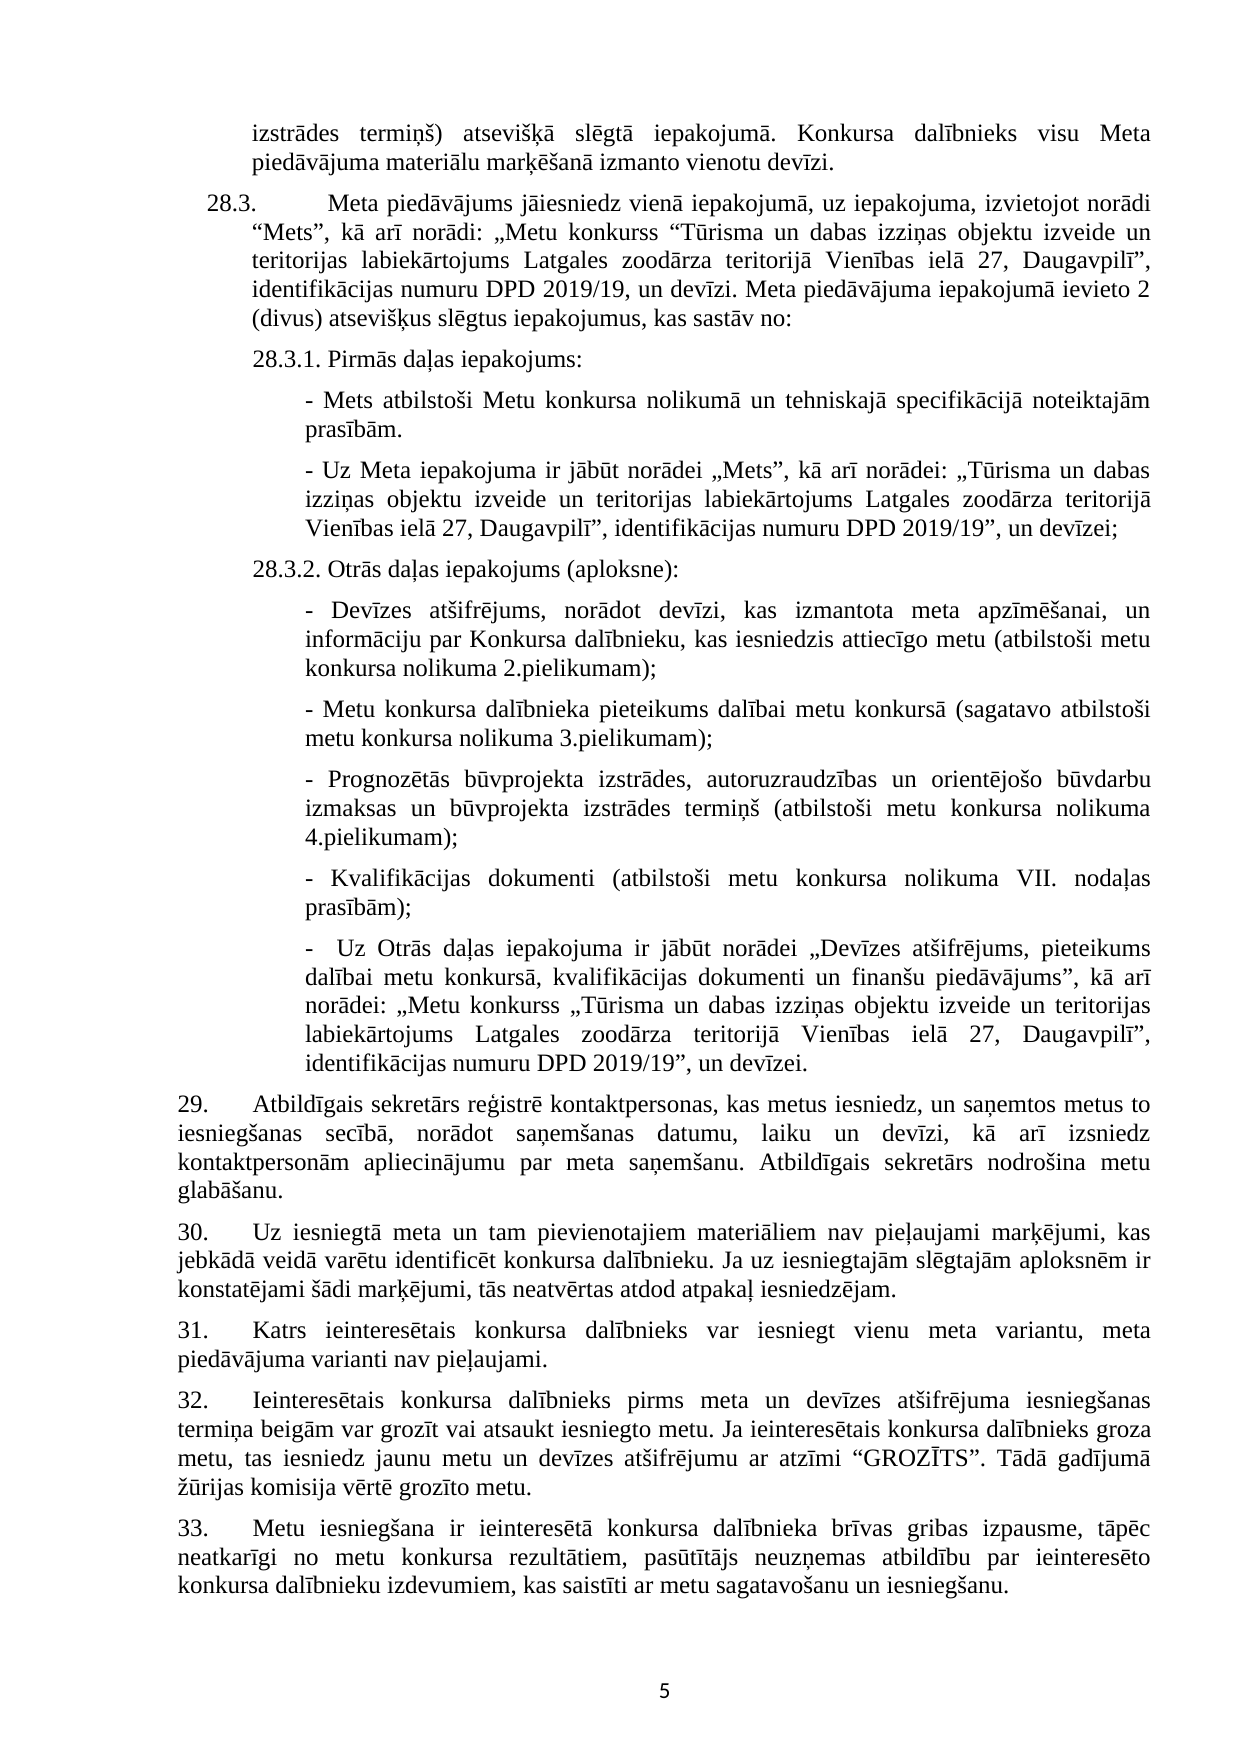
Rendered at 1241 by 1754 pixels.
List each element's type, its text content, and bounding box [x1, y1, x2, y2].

list Ieinteresētais konkursa dalībnieks pirms meta un devīzes atšifrējuma iesniegšanas termiņa beigām var grozīt vai atsaukt iesniegto metu. Ja ieinteresētais konkursa dalībnieks groza metu, tas iesniedz jaunu metu un devīzes atšifrējumu ar atzīmi “GROZĪTS”. Tādā gadījumā žūrijas komisija vērtē grozīto metu. [177, 1386, 1152, 1501]
list Katrs ieinteresētais konkursa dalībnieks var iesniegt vienu meta variantu, meta piedāvājuma varianti nav pieļaujami. [177, 1316, 1152, 1373]
list - Metu konkursa dalībnieka pieteikums dalībai metu konkursā (sagatavo atbilstoši metu konkursa nolikuma 3.pielikumam); [305, 694, 1152, 752]
list Otrās daļas iepakojums (aploksne): [252, 554, 1152, 583]
list Pirmās daļas iepakojums: [252, 344, 1152, 373]
list Meta piedāvājums jāiesniedz vienā iepakojumā, uz iepakojuma, izvietojot norādi “Mets”, kā arī norādi: „Metu konkurss “Tūrisma un dabas izziņas objektu izveide un teritorijas labiekārtojums Latgales zoodārza teritorijā Vienības ielā 27, Daugavpilī”, identifikācijas numuru DPD 2019/19, un devīzi. Meta piedāvājuma iepakojumā ievieto 2 (divus) atsevišķus slēgtus iepakojumus, kas sastāv no: [207, 188, 1152, 332]
list - Mets atbilstoši Metu konkursa nolikumā un tehniskajā specifikācijā noteiktajām prasībām. [305, 386, 1152, 443]
list - Uz Meta iepakojuma ir jābūt norādei „Mets”, kā arī norādei: „Tūrisma un dabas izziņas objektu izveide un teritorijas labiekārtojums Latgales zoodārza teritorijā Vienības ielā 27, Daugavpilī”, identifikācijas numuru DPD 2019/19”, un devīzei; [305, 456, 1152, 542]
list Atbildīgais sekretārs reģistrē kontaktpersonas, kas metus iesniedz, un saņemtos metus to iesniegšanas secībā, norādot saņemšanas datumu, laiku un devīzi, kā arī izsniedz kontaktpersonām apliecinājumu par meta saņemšanu. Atbildīgais sekretārs nodrošina metu glabāšanu. [177, 1089, 1152, 1204]
list Uz iesniegtā meta un tam pievienotajiem materiāliem nav pieļaujami marķējumi, kas jebkādā veidā varētu identificēt konkursa dalībnieku. Ja uz iesniegtajām slēgtajām aploksnēm ir konstatējami šādi marķējumi, tās neatvērtas atdod atpakaļ iesniedzējam. [177, 1217, 1152, 1303]
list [207, 118, 1152, 176]
list - Prognozētās būvprojekta izstrādes, autoruzraudzības un orientējošo būvdarbu izmaksas un būvprojekta izstrādes termiņš (atbilstoši metu konkursa nolikuma 4.pielikumam); [305, 764, 1152, 851]
list - Kvalifikācijas dokumenti (atbilstoši metu konkursa nolikuma VII. nodaļas prasībām); [305, 863, 1152, 921]
list - Devīzes atšifrējums, norādot devīzi, kas izmantota meta apzīmēšanai, un informāciju par Konkursa dalībnieku, kas iesniedzis attiecīgo metu (atbilstoši metu konkursa nolikuma 2.pielikumam); [305, 596, 1152, 682]
list - Uz Otrās daļas iepakojuma ir jābūt norādei „Devīzes atšifrējums, pieteikums dalībai metu konkursā, kvalifikācijas dokumenti un finanšu piedāvājums”, kā arī norādei: „Metu konkurss „Tūrisma un dabas izziņas objektu izveide un teritorijas labiekārtojums Latgales zoodārza teritorijā Vienības ielā 27, Daugavpilī”, identifikācijas numuru DPD 2019/19”, un devīzei. [305, 933, 1152, 1077]
list Metu iesniegšana ir ieinteresētā konkursa dalībnieka brīvas gribas izpausme, tāpēc neatkarīgi no metu konkursa rezultātiem, pasūtītājs neuzņemas atbildību par ieinteresēto konkursa dalībnieku izdevumiem, kas saistīti ar metu sagatavošanu un iesniegšanu. [177, 1513, 1152, 1599]
